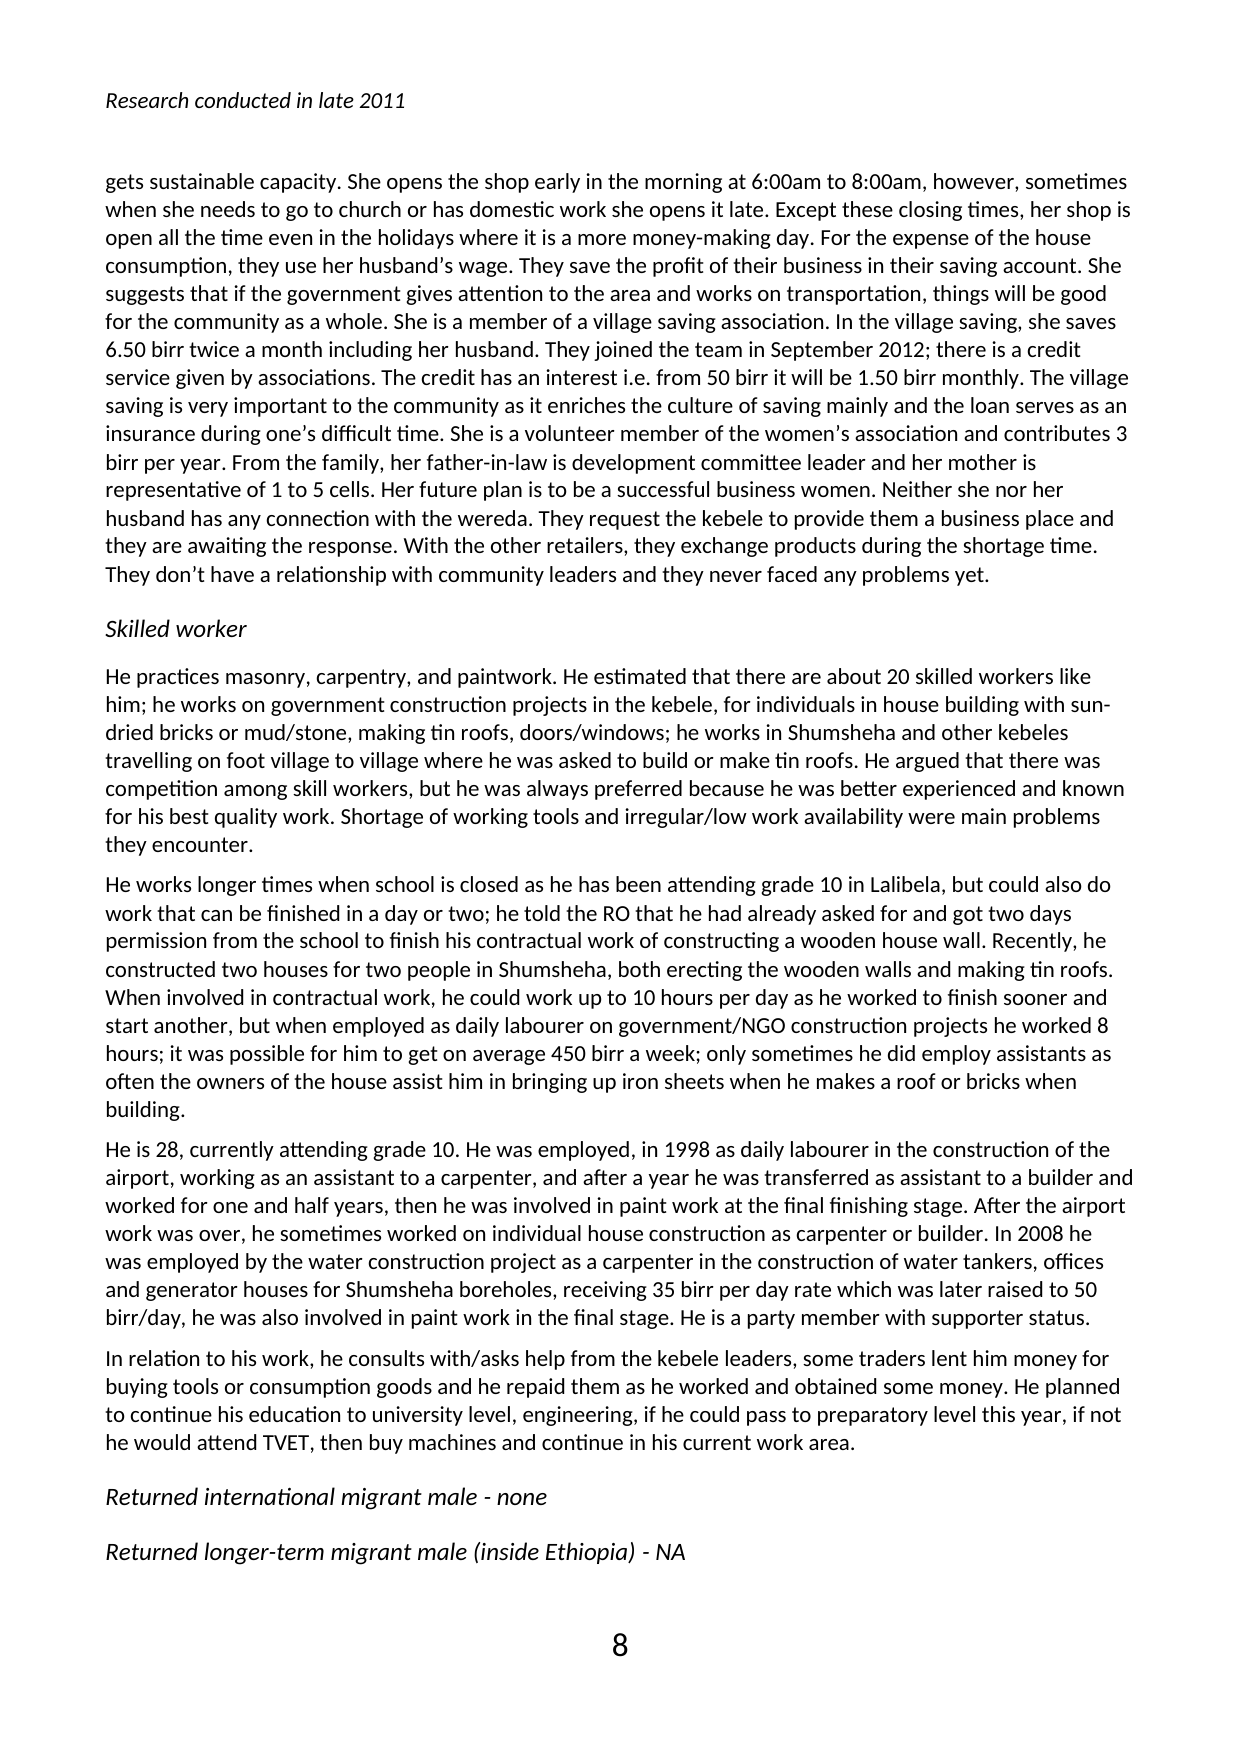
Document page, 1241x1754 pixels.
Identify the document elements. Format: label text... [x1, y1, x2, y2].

text He works longer times when school is closed as he has been attending grade 10 in Lalibela, but could also do work that can be finished in a day or two; he told the RO that he had already asked for and got two days permission from the school to finish his contractual work of constructing a wooden house wall. Recently, he constructed two houses for two people in Shumsheha, both erecting the wooden walls and making tin roofs. When involved in contractual work, he could work up to 10 hours per day as he worked to finish sooner and start another, but when employed as daily labourer on government/NGO construction projects he worked 8 hours; it was possible for him to get on average 450 birr a week; only sometimes he did employ assistants as often the owners of the house assist him in bringing up iron sheets when he makes a roof or bricks when building. [105, 871, 1135, 1123]
subtitle Skilled worker [105, 613, 1135, 643]
subtitle Returned longer-term migrant male (inside ) - NA [105, 1537, 1135, 1567]
subtitle Returned international migrant male - none [105, 1481, 1135, 1512]
text He practices masonry, carpentry, and paintwork. He estimated that there are about 20 skilled workers like him; he works on government construction projects in the kebele, for individuals in house building with sun-dried bricks or mud/stone, making tin roofs, doors/windows; he works in Shumsheha and other kebeles travelling on foot village to village where he was asked to build or make tin roofs. He argued that there was competition among skill workers, but he was always preferred because he was better experienced and known for his best quality work. Shortage of working tools and irregular/low work availability were main problems they encounter. [105, 662, 1135, 858]
text He is 28, currently attending grade 10. He was employed, in 1998 as daily labourer in the construction of the airport, working as an assistant to a carpenter, and after a year he was transferred as assistant to a builder and worked for one and half years, then he was involved in paint work at the final finishing stage. After the airport work was over, he sometimes worked on individual house construction as carpenter or builder. In 2008 he was employed by the water construction project as a carpenter in the construction of water tankers, offices and generator houses for Shumsheha boreholes, receiving 35 birr per day rate which was later raised to 50 birr/day, he was also involved in paint work in the final stage. He is a party member with supporter status. [105, 1135, 1135, 1331]
text In relation to his work, he consults with/asks help from the kebele leaders, some traders lent him money for buying tools or consumption goods and he repaid them as he worked and obtained some money. He planned to continue his education to university level, engineering, if he could pass to preparatory level this year, if not he would attend TVET, then buy machines and continue in his current work area. [105, 1344, 1135, 1456]
